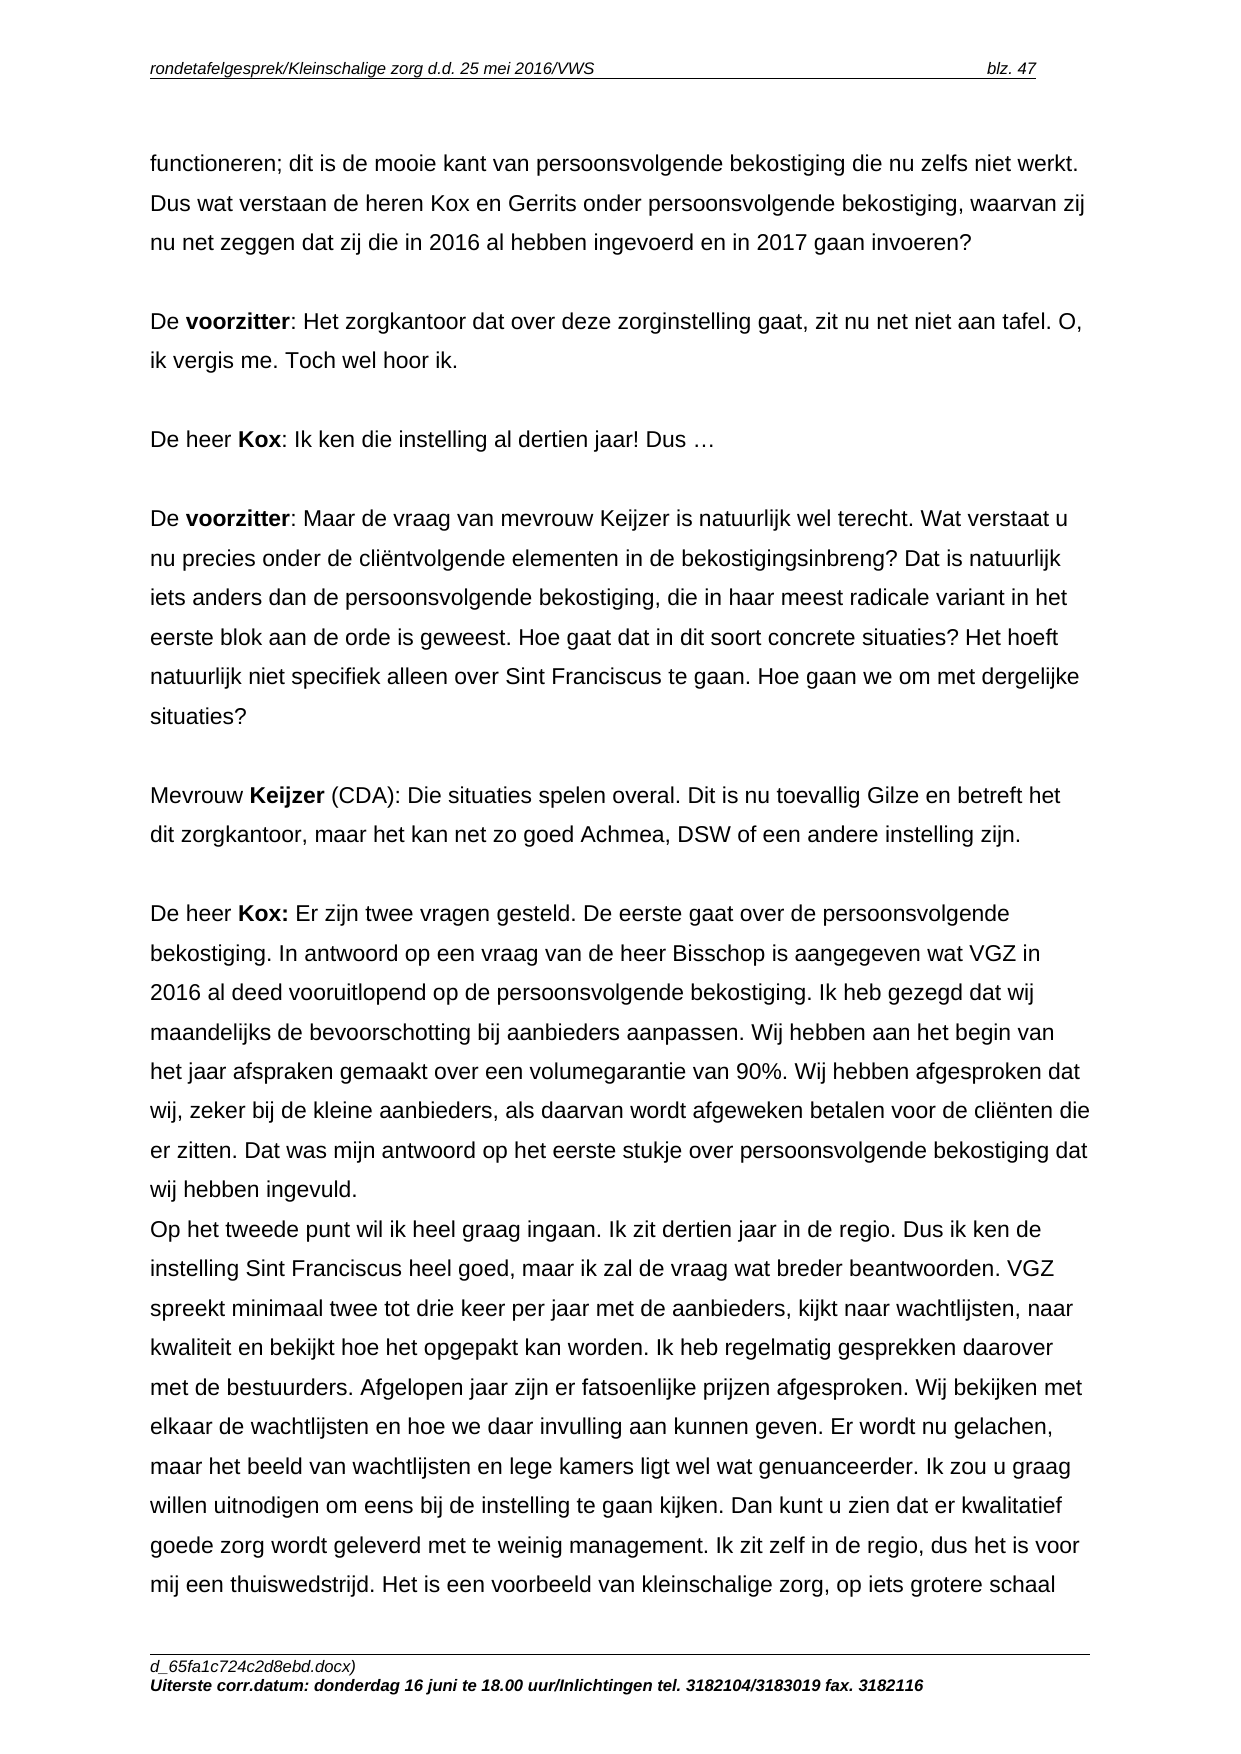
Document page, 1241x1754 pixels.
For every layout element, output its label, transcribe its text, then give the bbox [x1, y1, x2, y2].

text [150, 150, 1090, 255]
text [150, 1216, 1090, 1598]
text Mevrouw Keijzer (CDA): Die situaties spelen overal. Dit is nu toevallig Gilze en betreft het dit zorgkantoor, maar het kan net zo goed Achmea, DSW of een andere instelling zijn. [150, 782, 1090, 847]
text De voorzitter: Het zorgkantoor dat over deze zorginstelling gaat, zit nu net niet aan tafel. O, ik vergis me. Toch wel hoor ik. [150, 308, 1090, 374]
text De voorzitter: Maar de vraag van mevrouw Keijzer is natuurlijk wel terecht. Wat verstaat u nu precies onder de cliëntvolgende elementen in de bekostigingsinbreng? Dat is natuurlijk iets anders dan de persoonsvolgende bekostiging, die in haar meest radicale variant in het eerste blok aan de orde is geweest. Hoe gaat dat in dit soort concrete situaties? Het hoeft natuurlijk niet specifiek alleen over Sint Franciscus te gaan. Hoe gaan we om met dergelijke situaties? [150, 505, 1090, 729]
text De heer Kox: Er zijn twee vragen gesteld. De eerste gaat over de persoonsvolgende bekostiging. In antwoord op een vraag van de heer Bisschop is aangegeven wat VGZ in 2016 al deed vooruitlopend op de persoonsvolgende bekostiging. Ik heb gezegd dat wij maandelijks de bevoorschotting bij aanbieders aanpassen. Wij hebben aan het begin van het jaar afspraken gemaakt over een volumegarantie van 90%. Wij hebben afgesproken dat wij, zeker bij de kleine aanbieders, als daarvan wordt afgeweken betalen voor de cliënten die er zitten. Dat was mijn antwoord op het eerste stukje over persoonsvolgende bekostiging dat wij hebben ingevuld. [150, 900, 1090, 1203]
text De heer Kox: Ik ken die instelling al dertien jaar! Dus … [150, 426, 1090, 453]
